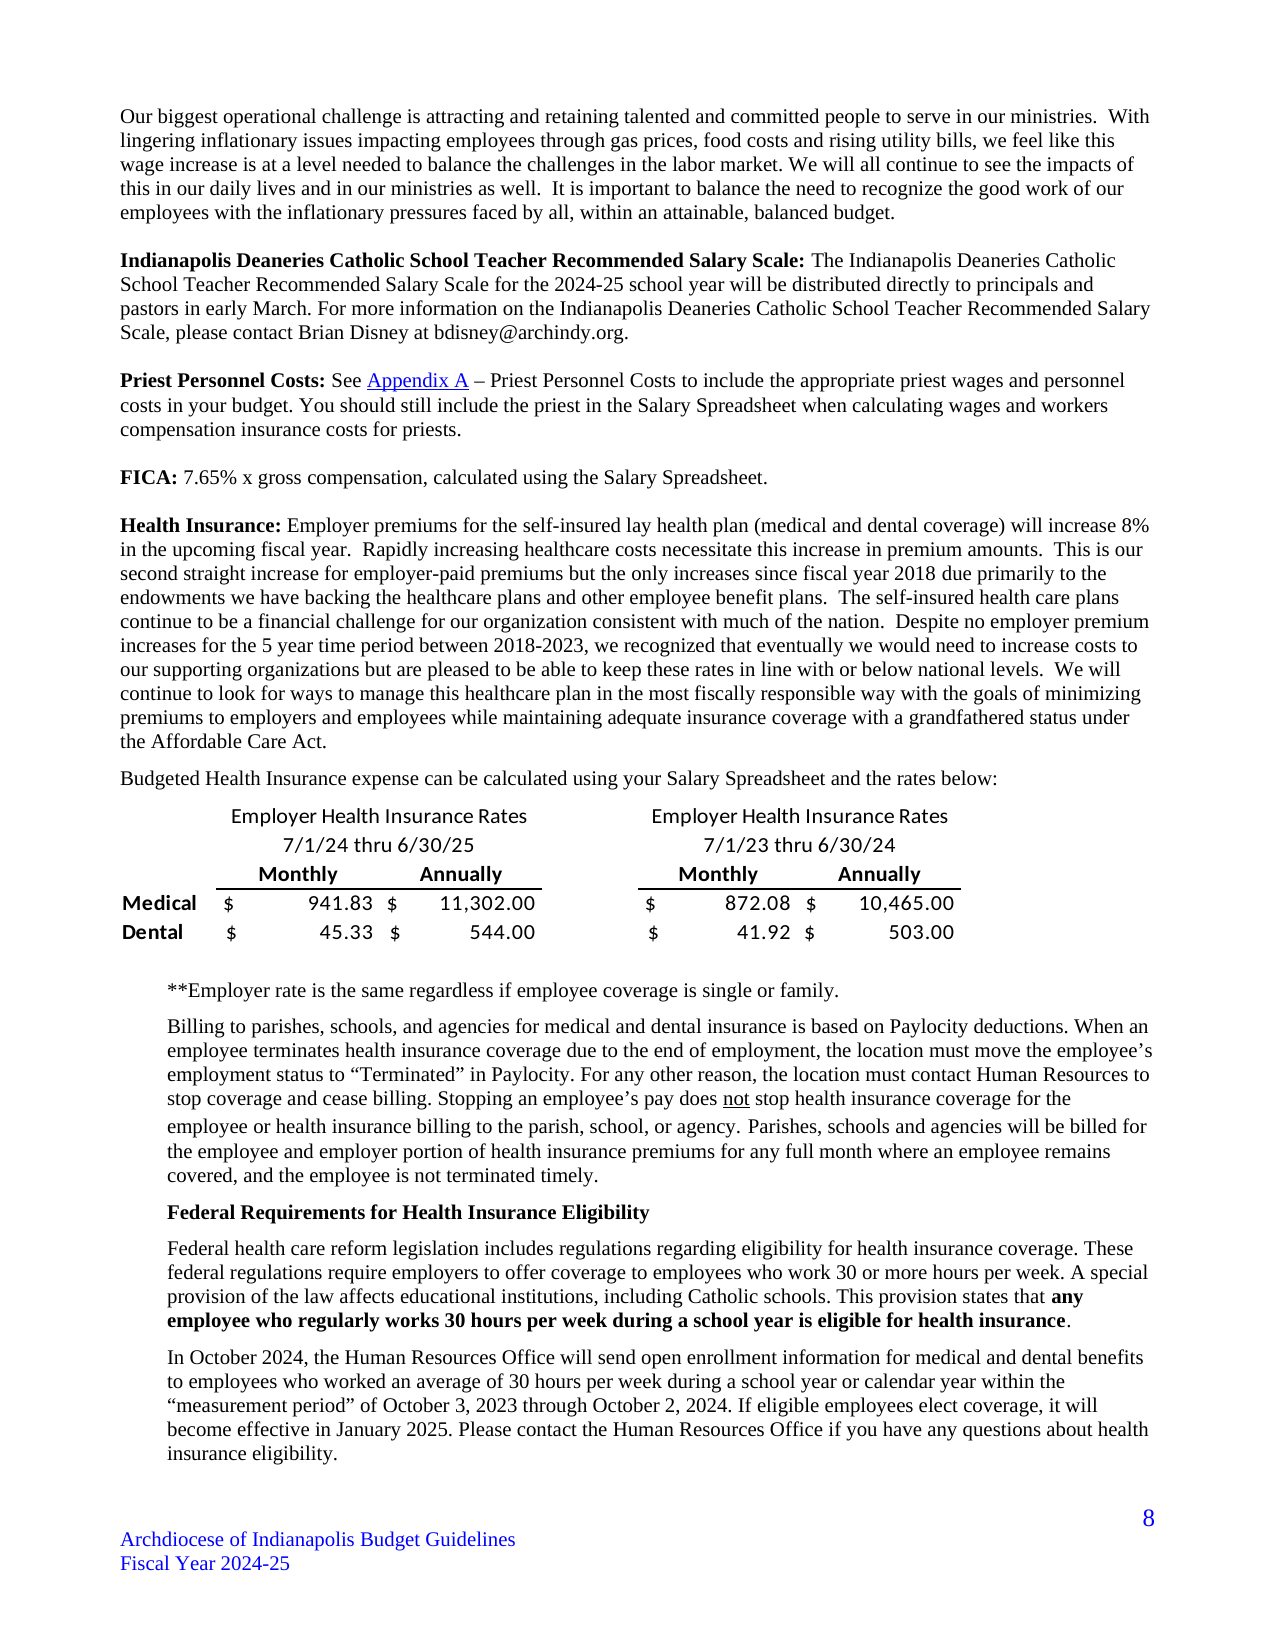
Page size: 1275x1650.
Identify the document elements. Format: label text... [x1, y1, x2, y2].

text Federal health care reform legislation includes regulations regarding eligibility for health insurance coverage. These federal regulations require employers to offer coverage to employees who work 30 or more hours per week. A special provision of the law affects educational institutions, including Catholic schools. This provision states that any employee who regularly works 30 hours per week during a school year is eligible for health insurance. [167, 1236, 1155, 1332]
text Priest Personnel Costs: See Appendix A – Priest Personnel Costs to include the appropriate priest wages and personnel costs in your budget. You should still include the priest in the Salary Spreadsheet when calculating wages and workers compensation insurance costs for priests. [120, 368, 1155, 441]
text Budgeted Health Insurance expense can be calculated using your Salary Spreadsheet and the rates below: [120, 766, 1155, 790]
text **Employer rate is the same regardless if employee coverage is single or family. [167, 977, 1155, 1002]
text FICA: 7.65% x gross compensation, calculated using the Salary Spreadsheet. [120, 465, 1155, 489]
text Our biggest operational challenge is attracting and retaining talented and committed people to serve in our ministries. With lingering inflationary issues impacting employees through gas prices, food costs and rising utility bills, we feel like this wage increase is at a level needed to balance the challenges in the labor market. We will all continue to see the impacts of this in our daily lives and in our ministries as well. It is important to balance the need to recognize the good work of our employees with the inflationary pressures faced by all, within an attainable, balanced budget. [120, 104, 1155, 224]
text Billing to parishes, schools, and agencies for medical and dental insurance is based on Paylocity deductions. When an employee terminates health insurance coverage due to the end of employment, the location must move the employee’s employment status to “Terminated” in Paylocity. For any other reason, the location must contact Human Resources to stop coverage and cease billing. Stopping an employee’s pay does not stop health insurance coverage for the employee or health insurance billing to the parish, school, or agency. Parishes, schools and agencies will be billed for the employee and employer portion of health insurance premiums for any full month where an employee remains covered, and the employee is not terminated timely. [167, 1014, 1155, 1187]
text Health Insurance: Employer premiums for the self-insured lay health plan (medical and dental coverage) will increase 8% in the upcoming fiscal year. Rapidly increasing healthcare costs necessitate this increase in premium amounts. This is our second straight increase for employer-paid premiums but the only increases since fiscal year 2018 due primarily to the endowments we have backing the healthcare plans and other employee benefit plans. The self-insured health care plans continue to be a financial challenge for our organization consistent with much of the nation. Despite no employer premium increases for the 5 year time period between 2018-2023, we recognized that eventually we would need to increase costs to our supporting organizations but are pleased to be able to keep these rates in line with or below national levels. We will continue to look for ways to manage this healthcare plan in the most fiscally responsible way with the goals of minimizing premiums to employers and employees while maintaining adequate insurance coverage with a grandfathered status under the Affordable Care Act. [120, 513, 1155, 753]
text In October 2024, the Human Resources Office will send open enrollment information for medical and dental benefits to employees who worked an average of 30 hours per week during a school year or calendar year within the “measurement period” of October 3, 2023 through October 2, 2024. If eligible employees elect coverage, it will become effective in January 2025. Please contact the Human Resources Office if you have any questions about health insurance eligibility. [167, 1345, 1155, 1465]
text Indianapolis Deaneries Catholic School Teacher Recommended Salary Scale: The Indianapolis Deaneries Catholic School Teacher Recommended Salary Scale for the 2024-25 school year will be distributed directly to principals and pastors in early March. For more information on the Indianapolis Deaneries Catholic School Teacher Recommended Salary Scale, please contact Brian Disney at bdisney@archindy.org. [120, 248, 1155, 344]
text Federal Requirements for Health Insurance Eligibility [167, 1200, 1155, 1224]
